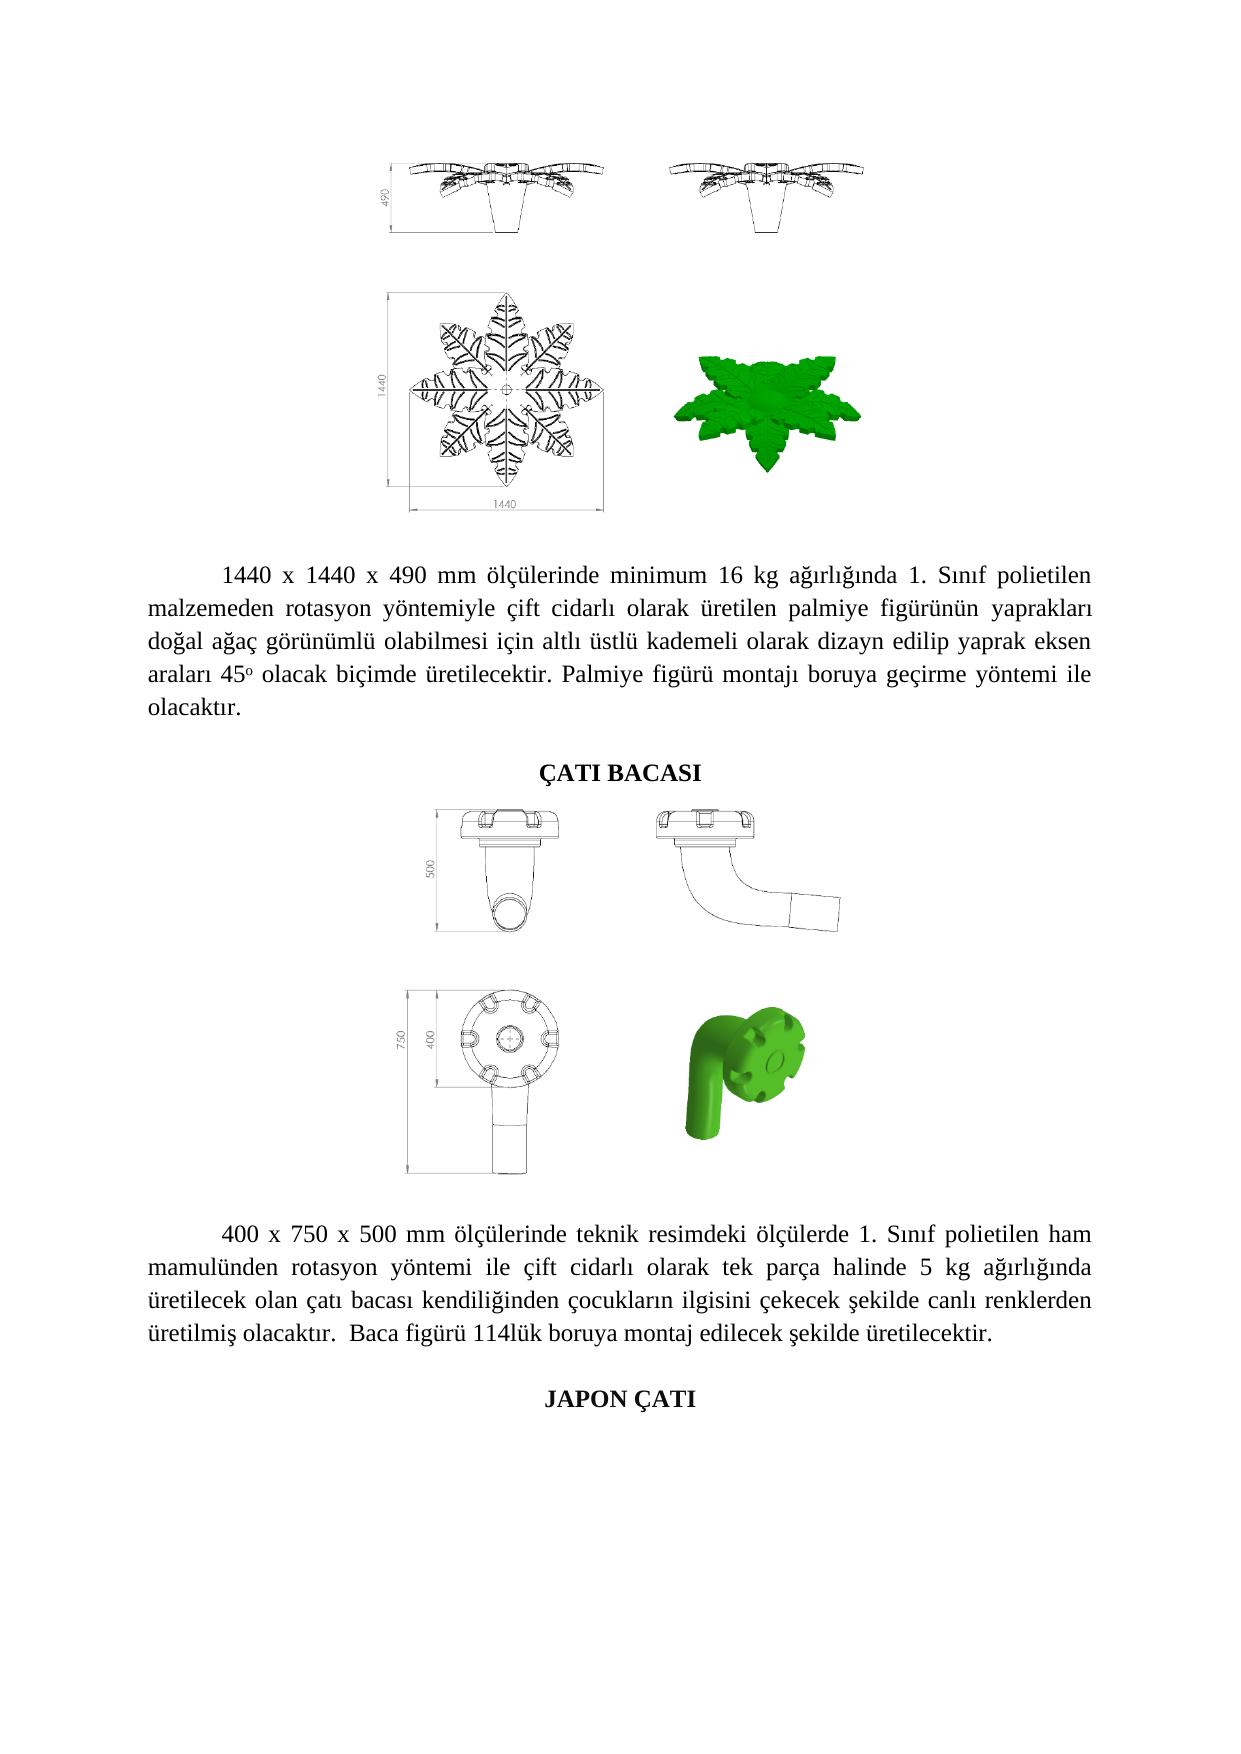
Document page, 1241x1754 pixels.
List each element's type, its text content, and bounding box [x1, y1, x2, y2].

text ÇATI BACASI [148, 758, 1093, 787]
text 400 x 750 x 500 mm ölçülerinde teknik resimdeki ölçülerde 1. Sınıf polietilen ham mamulünden rotasyon yöntemi ile çift cidarlı olarak tek parça halinde 5 kg ağırlığında üretilecek olan çatı bacası kendiliğinden çocukların ilgisini çekecek şekilde canlı renklerden üretilmiş olacaktır. Baca figürü 114lük boruya montaj edilecek şekilde üretilecektir. [148, 1219, 1093, 1346]
picture [392, 791, 849, 1182]
picture [366, 147, 874, 523]
text JAPON ÇATI [148, 1384, 1093, 1412]
text 1440 x 1440 x 490 mm ölçülerinde minimum 16 kg ağırlığında 1. Sınıf polietilen malzemeden rotasyon yöntemiyle çift cidarlı olarak üretilen palmiye figürünün yaprakları doğal ağaç görünümlü olabilmesi için altlı üstlü kademeli olarak dizayn edilip yaprak eksen araları 45ᵒ olacak biçimde üretilecektir. Palmiye figürü montajı boruya geçirme yöntemi ile olacaktır. [148, 560, 1093, 721]
